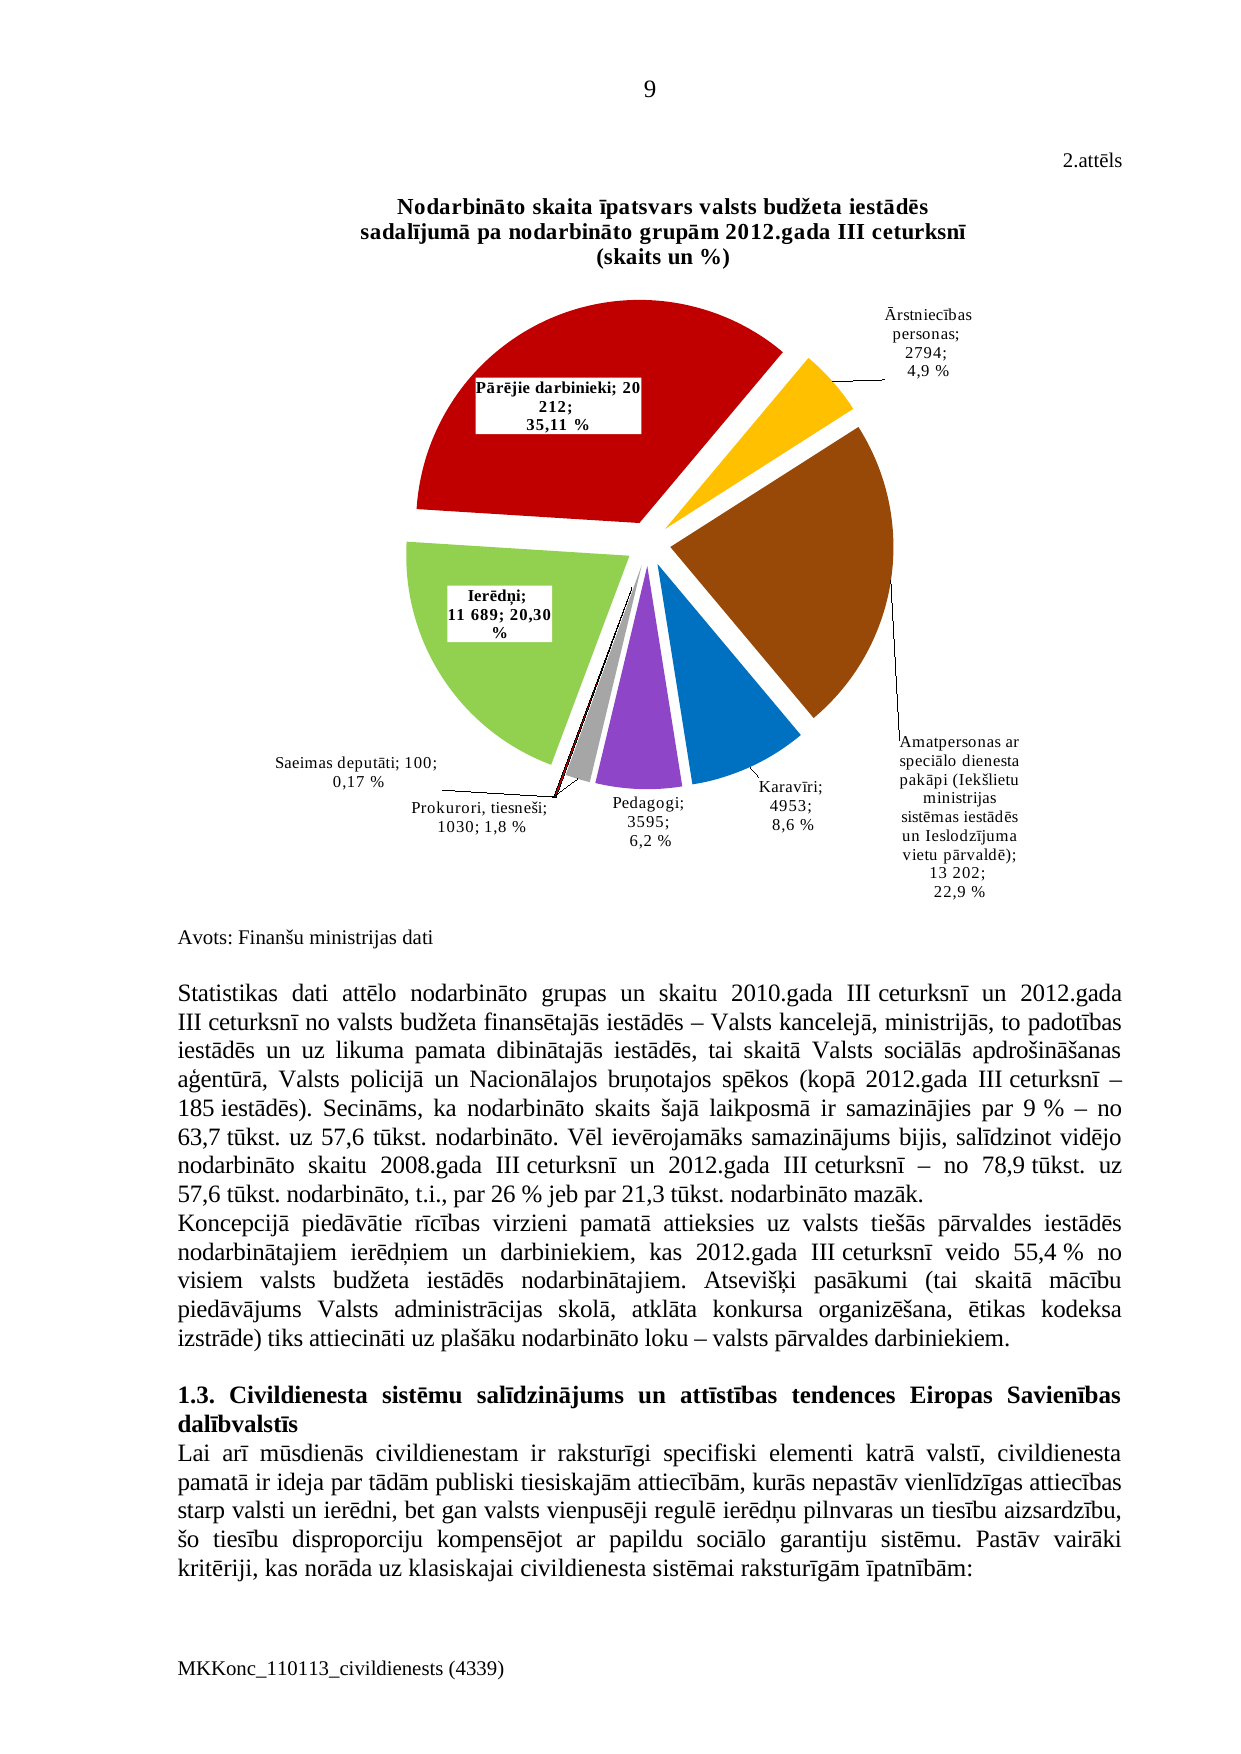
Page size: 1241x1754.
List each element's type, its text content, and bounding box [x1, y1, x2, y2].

text Koncepcijā piedāvātie rīcības virzieni pamatā attieksies uz valsts tiešās pārvaldes iestādēs nodarbinātajiem ierēdņiem un darbiniekiem, kas 2012.gada III ceturksnī veido 55,4 % no visiem valsts budžeta iestādēs nodarbinātajiem. Atsevišķi pasākumi (tai skaitā mācību piedāvājums Valsts administrācijas skolā, atklāta konkursa organizēšana, ētikas kodeksa izstrāde) tiks attiecināti uz plašāku nodarbināto loku – valsts pārvaldes darbiniekiem. [177, 1208, 1122, 1352]
text Avots: Finanšu ministrijas dati [177, 925, 1122, 949]
subtitle 1.3. Civildienesta sistēmu salīdzinājums un attīstības tendences Eiropas Savienības dalībvalstīs [177, 1380, 1122, 1438]
text Statistikas dati attēlo nodarbināto grupas un skaitu 2010.gada III ceturksnī un 2012.gada III ceturksnī no valsts budžeta finansētajās iestādēs – Valsts kancelejā, ministrijās, to padotības iestādēs un uz likuma pamata dibinātajās iestādēs, tai skaitā Valsts sociālās apdrošināšanas aģentūrā, Valsts policijā un Nacionālajos bruņotajos spēkos (kopā 2012.gada III ceturksnī – 185 iestādēs). Secināms, ka nodarbināto skaits šajā laikposmā ir samazinājies par 9 % – no 63,7 tūkst. uz 57,6 tūkst. nodarbināto. Vēl ievērojamāks samazinājums bijis, salīdzinot vidējo nodarbināto skaitu 2008.gada III ceturksnī un 2012.gada III ceturksnī – no 78,9 tūkst. uz 57,6 tūkst. nodarbināto, t.i., par 26 % jeb par 21,3 tūkst. nodarbināto mazāk. [177, 978, 1122, 1208]
text Lai arī mūsdienās civildienestam ir raksturīgi specifiski elementi katrā valstī, civildienesta pamatā ir ideja par tādām publiski tiesiskajām attiecībām, kurās nepastāv vienlīdzīgas attiecības starp valsti un ierēdni, bet gan valsts vienpusēji regulē ierēdņu pilnvaras un tiesību aizsardzību, šo tiesību disproporciju kompensējot ar papildu sociālo garantiju sistēmu. Pastāv vairāki kritēriji, kas norāda uz klasiskajai civildienesta sistēmai raksturīgām īpatnībām: [177, 1438, 1122, 1582]
text 2.attēls [177, 148, 1122, 172]
